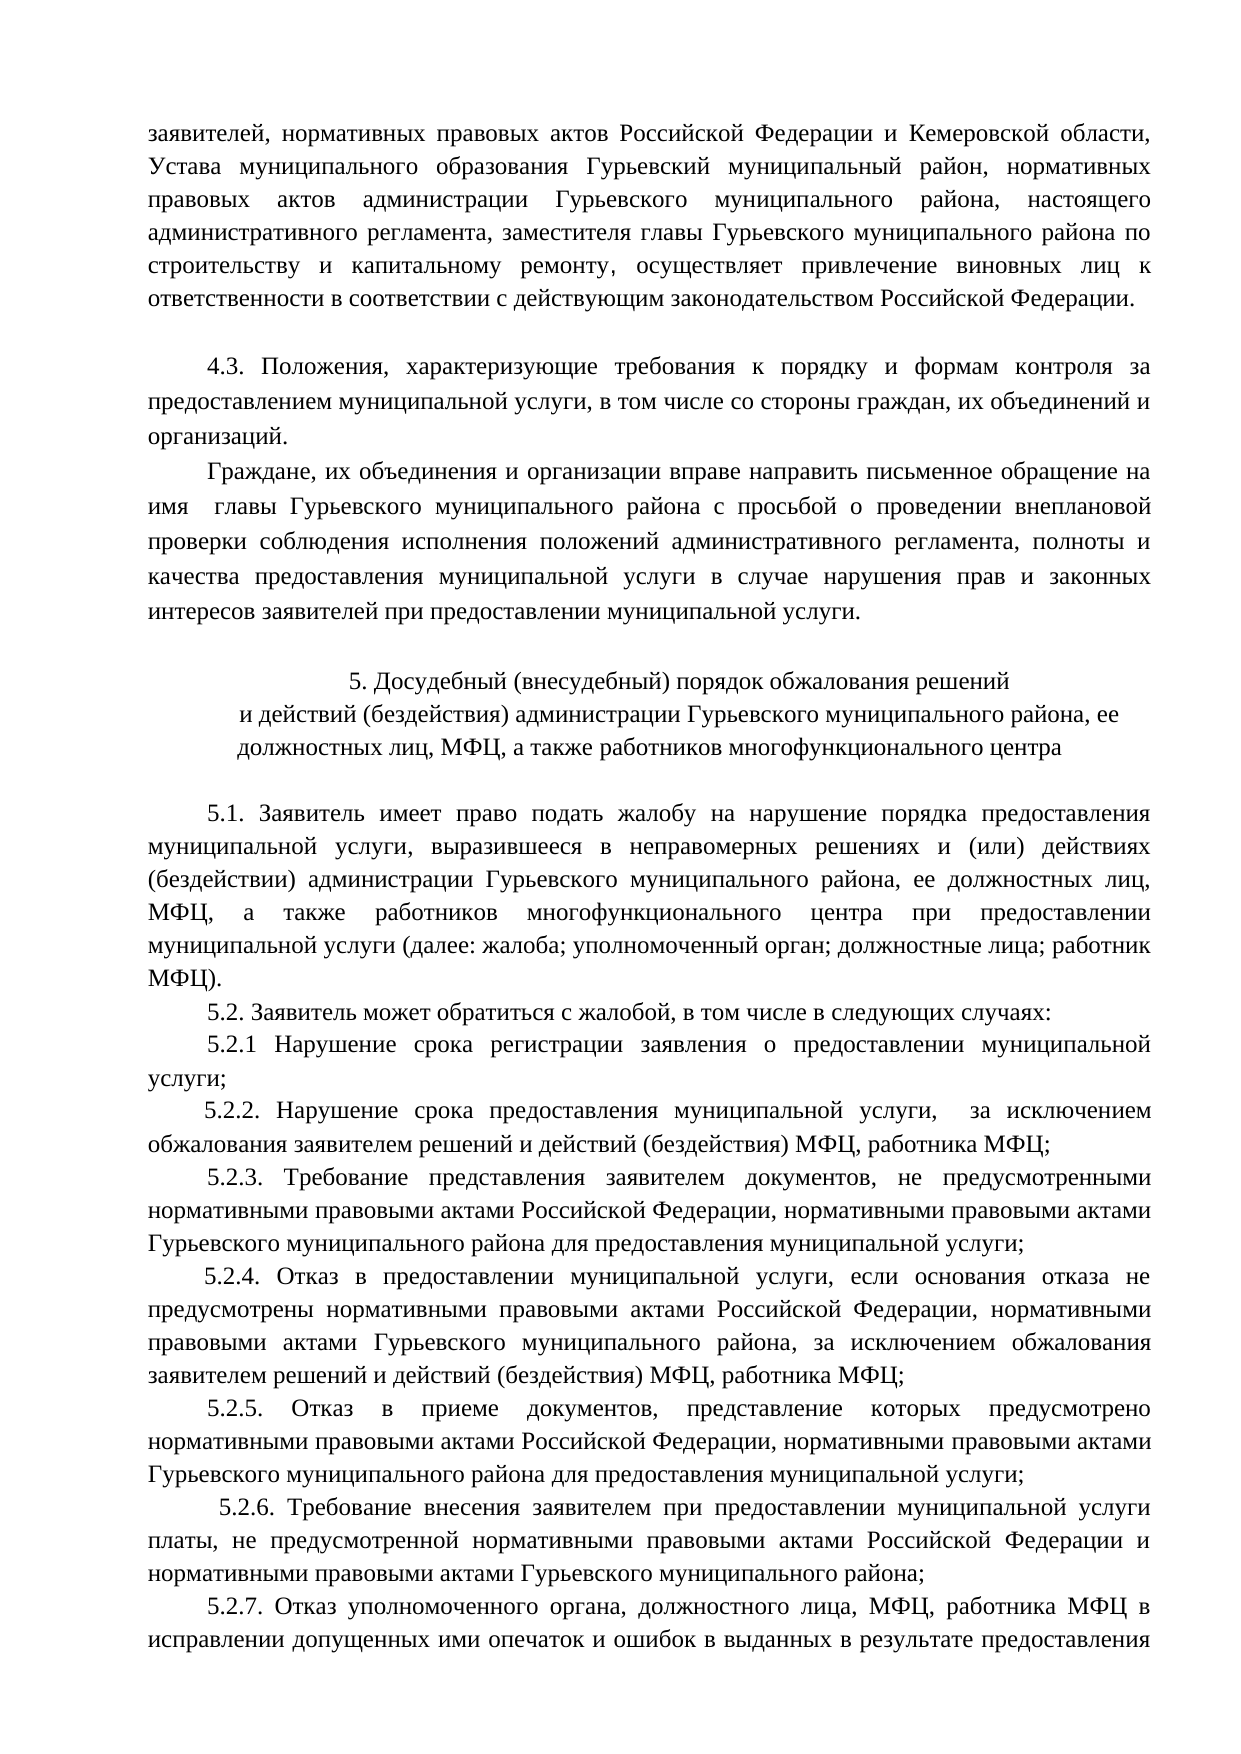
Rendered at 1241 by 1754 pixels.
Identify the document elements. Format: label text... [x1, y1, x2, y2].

list 4.3. Положения, характеризующие требования к порядку и формам контроля за предоставлением муниципальной услуги, в том числе со стороны граждан, их объединений и организаций. [148, 351, 1152, 450]
text 5.2.3. Требование представления заявителем документов, не предусмотренными нормативными правовыми актами Российской Федерации, нормативными правовыми актами Гурьевского муниципального района для предоставления муниципальной услуги; [148, 1162, 1152, 1256]
list Граждане, их объединения и организации вправе направить письменное обращение на имя главы Гурьевского муниципального района с просьбой о проведении внеплановой проверки соблюдения исполнения положений административного регламента, полноты и качества предоставления муниципальной услуги в случае нарушения прав и законных интересов заявителей при предоставлении муниципальной услуги. [148, 456, 1152, 625]
text 5.2.5. Отказ в приеме документов, представление которых предусмотрено нормативными правовыми актами Российской Федерации, нормативными правовыми актами Гурьевского муниципального района для предоставления муниципальной услуги; [148, 1393, 1152, 1488]
text 5. Досудебный (внесудебный) порядок обжалования решений [148, 666, 1152, 695]
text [148, 118, 1152, 312]
text 5.2.4. Отказ в предоставлении муниципальной услуги, если основания отказа не предусмотрены нормативными правовыми актами Российской Федерации, нормативными правовыми актами Гурьевского муниципального района, за исключением обжалования заявителем решений и действий (бездействия) МФЦ, работника МФЦ; [148, 1261, 1152, 1388]
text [148, 1591, 1152, 1653]
text 5.2.1 Нарушение срока регистрации заявления о предоставлении муниципальной услуги; [148, 1029, 1152, 1091]
text 5.2. Заявитель может обратиться с жалобой, в том числе в следующих случаях: [148, 997, 1152, 1025]
text 5.2.6. Требование внесения заявителем при предоставлении муниципальной услуги платы, не предусмотренной нормативными правовыми актами Российской Федерации и нормативными правовыми актами Гурьевского муниципального района; [148, 1492, 1152, 1587]
text и действий (бездействия) администрации Гурьевского муниципального района, ее должностных лиц, МФЦ, а также работников многофункционального центра [148, 699, 1152, 761]
text 5.2.2. Нарушение срока предоставления муниципальной услуги, за исключением обжалования заявителем решений и действий (бездействия) МФЦ, работника МФЦ; [148, 1096, 1152, 1157]
text 5.1. Заявитель имеет право подать жалобу на нарушение порядка предоставления муниципальной услуги, выразившееся в неправомерных решениях и (или) действиях (бездействии) администрации Гурьевского муниципального района, ее должностных лиц, МФЦ, а также работников многофункционального центра при предоставлении муниципальной услуги (далее: жалоба; уполномоченный орган; должностные лица; работник МФЦ). [148, 798, 1152, 992]
